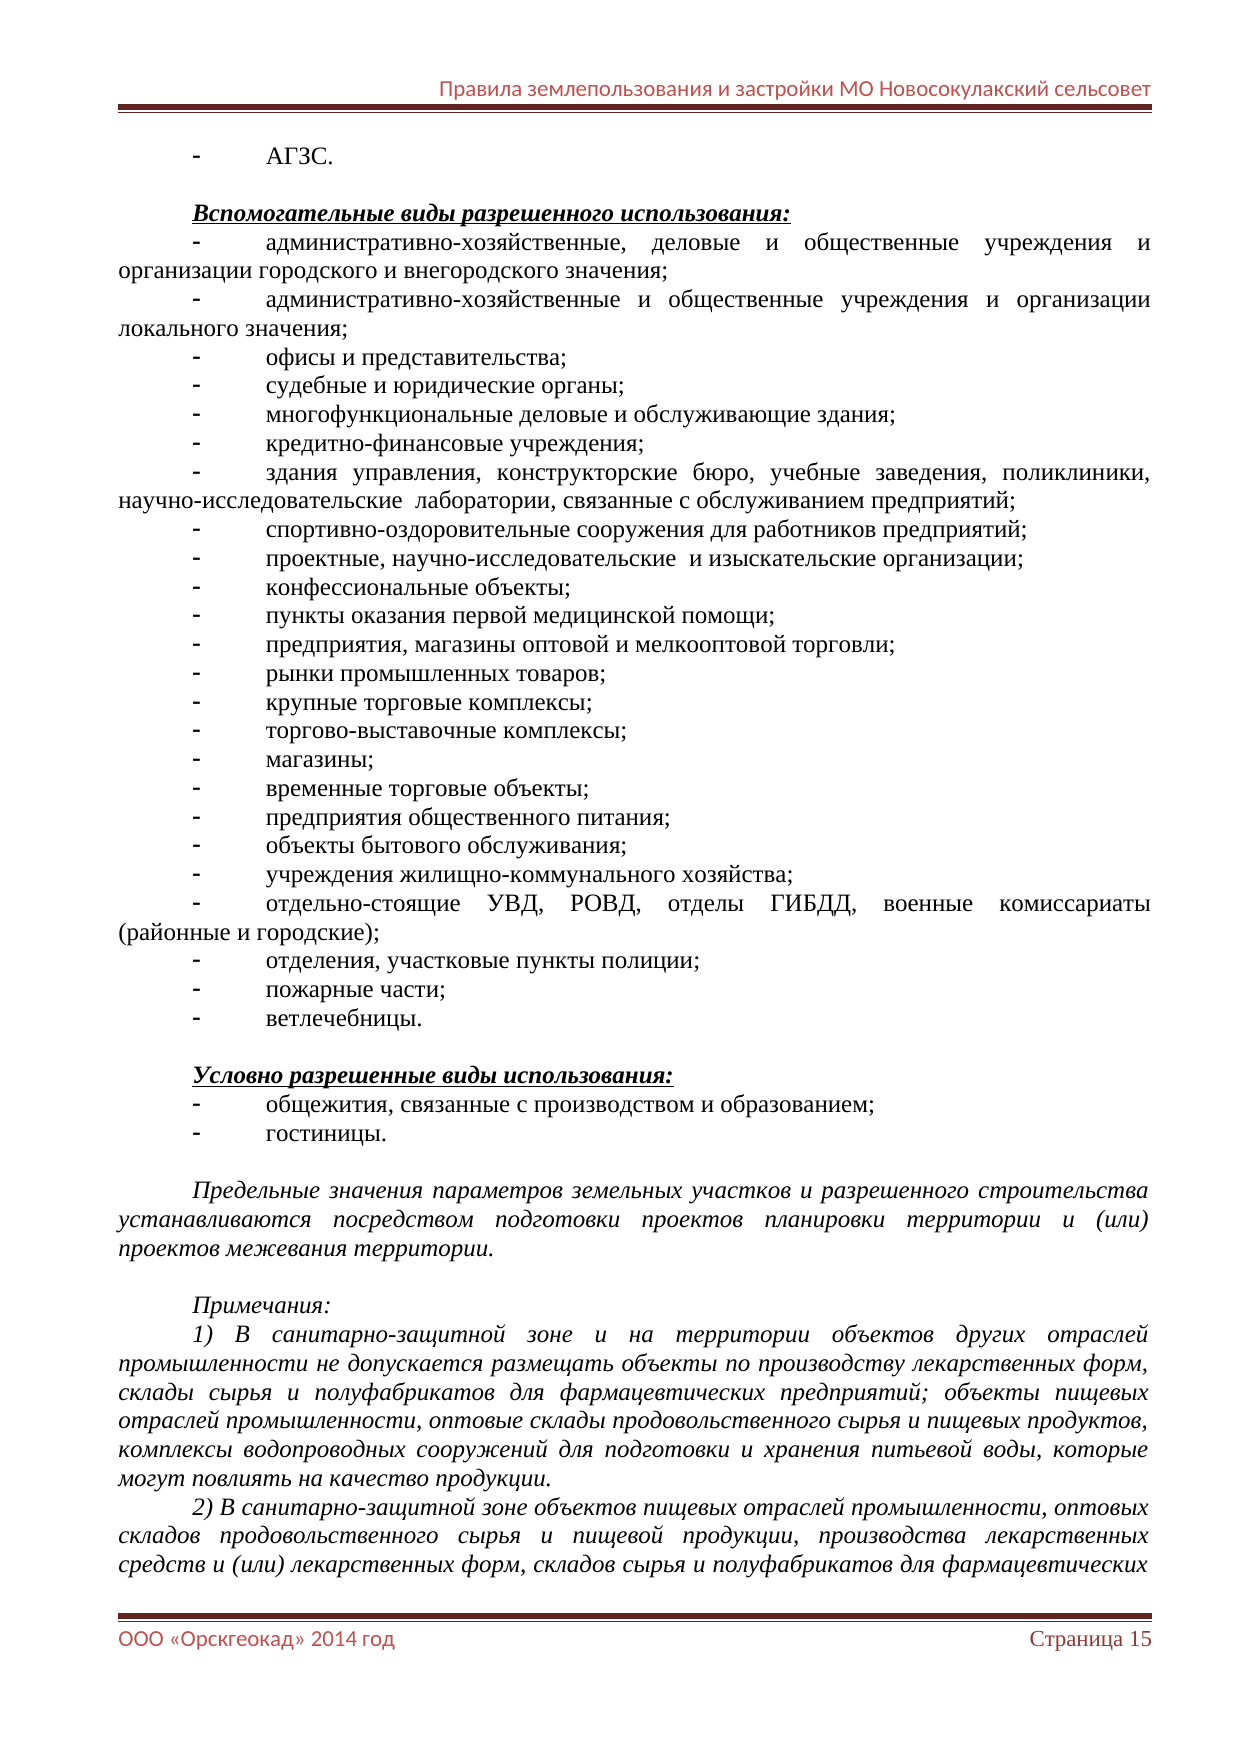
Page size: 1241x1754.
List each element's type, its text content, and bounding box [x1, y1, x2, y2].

list пожарные части; [118, 974, 1152, 1003]
list здания управления, конструкторские бюро, учебные заведения, поликлиники, научно-исследовательские лаборатории, связанные с обслуживанием предприятий; [118, 457, 1152, 514]
list учреждения жилищно-коммунального хозяйства; [118, 859, 1152, 888]
list административно-хозяйственные и общественные учреждения и организации локального значения; [118, 284, 1152, 342]
text Примечания: [118, 1291, 1152, 1319]
list ветлечебницы. [118, 1003, 1152, 1032]
text Вспомогательные виды разрешенного использования: [118, 198, 1152, 227]
list объекты бытового обслуживания; [118, 831, 1152, 859]
list отдельно-стоящие УВД, РОВД, отделы ГИБДД, военные комиссариаты (районные и городские); [118, 888, 1152, 946]
list многофункциональные деловые и обслуживающие здания; [118, 399, 1152, 428]
list рынки промышленных товаров; [118, 658, 1152, 687]
list спортивно-оздоровительные сооружения для работников предприятий; [118, 514, 1152, 543]
list проектные, научно-исследовательские и изыскательские организации; [118, 543, 1152, 572]
list крупные торговые комплексы; [118, 687, 1152, 716]
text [118, 1492, 1152, 1578]
list временные торговые объекты; [118, 773, 1152, 802]
text 1) В санитарно-защитной зоне и на территории объектов других отраслей промышленности не допускается размещать объекты по производству лекарственных форм, склады сырья и полуфабрикатов для фармацевтических предприятий; объекты пищевых отраслей промышленности, оптовые склады продовольственного сырья и пищевых продуктов, комплексы водопроводных сооружений для подготовки и хранения питьевой воды, которые могут повлиять на качество продукции. [118, 1319, 1152, 1492]
list судебные и юридические органы; [118, 371, 1152, 399]
list Предельные значения параметров земельных участков и разрешенного строительства устанавливаются посредством подготовки проектов планировки территории и (или) проектов межевания территории. [118, 1176, 1152, 1262]
list отделения, участковые пункты полиции; [118, 946, 1152, 974]
list торгово-выставочные комплексы; [118, 716, 1152, 744]
list конфессиональные объекты; [118, 572, 1152, 601]
list гостиницы. [118, 1118, 1152, 1147]
list общежития, связанные с производством и образованием; [118, 1089, 1152, 1118]
list магазины; [118, 744, 1152, 773]
list пункты оказания первой медицинской помощи; [118, 601, 1152, 629]
list офисы и представительства; [118, 342, 1152, 371]
list кредитно-финансовые учреждения; [118, 428, 1152, 457]
list административно-хозяйственные, деловые и общественные учреждения и организации городского и внегородского значения; [118, 227, 1152, 284]
list предприятия, магазины оптовой и мелкооптовой торговли; [118, 629, 1152, 658]
list АГЗС. [118, 141, 1152, 170]
text Условно разрешенные виды использования: [118, 1061, 1152, 1089]
list предприятия общественного питания; [118, 802, 1152, 831]
